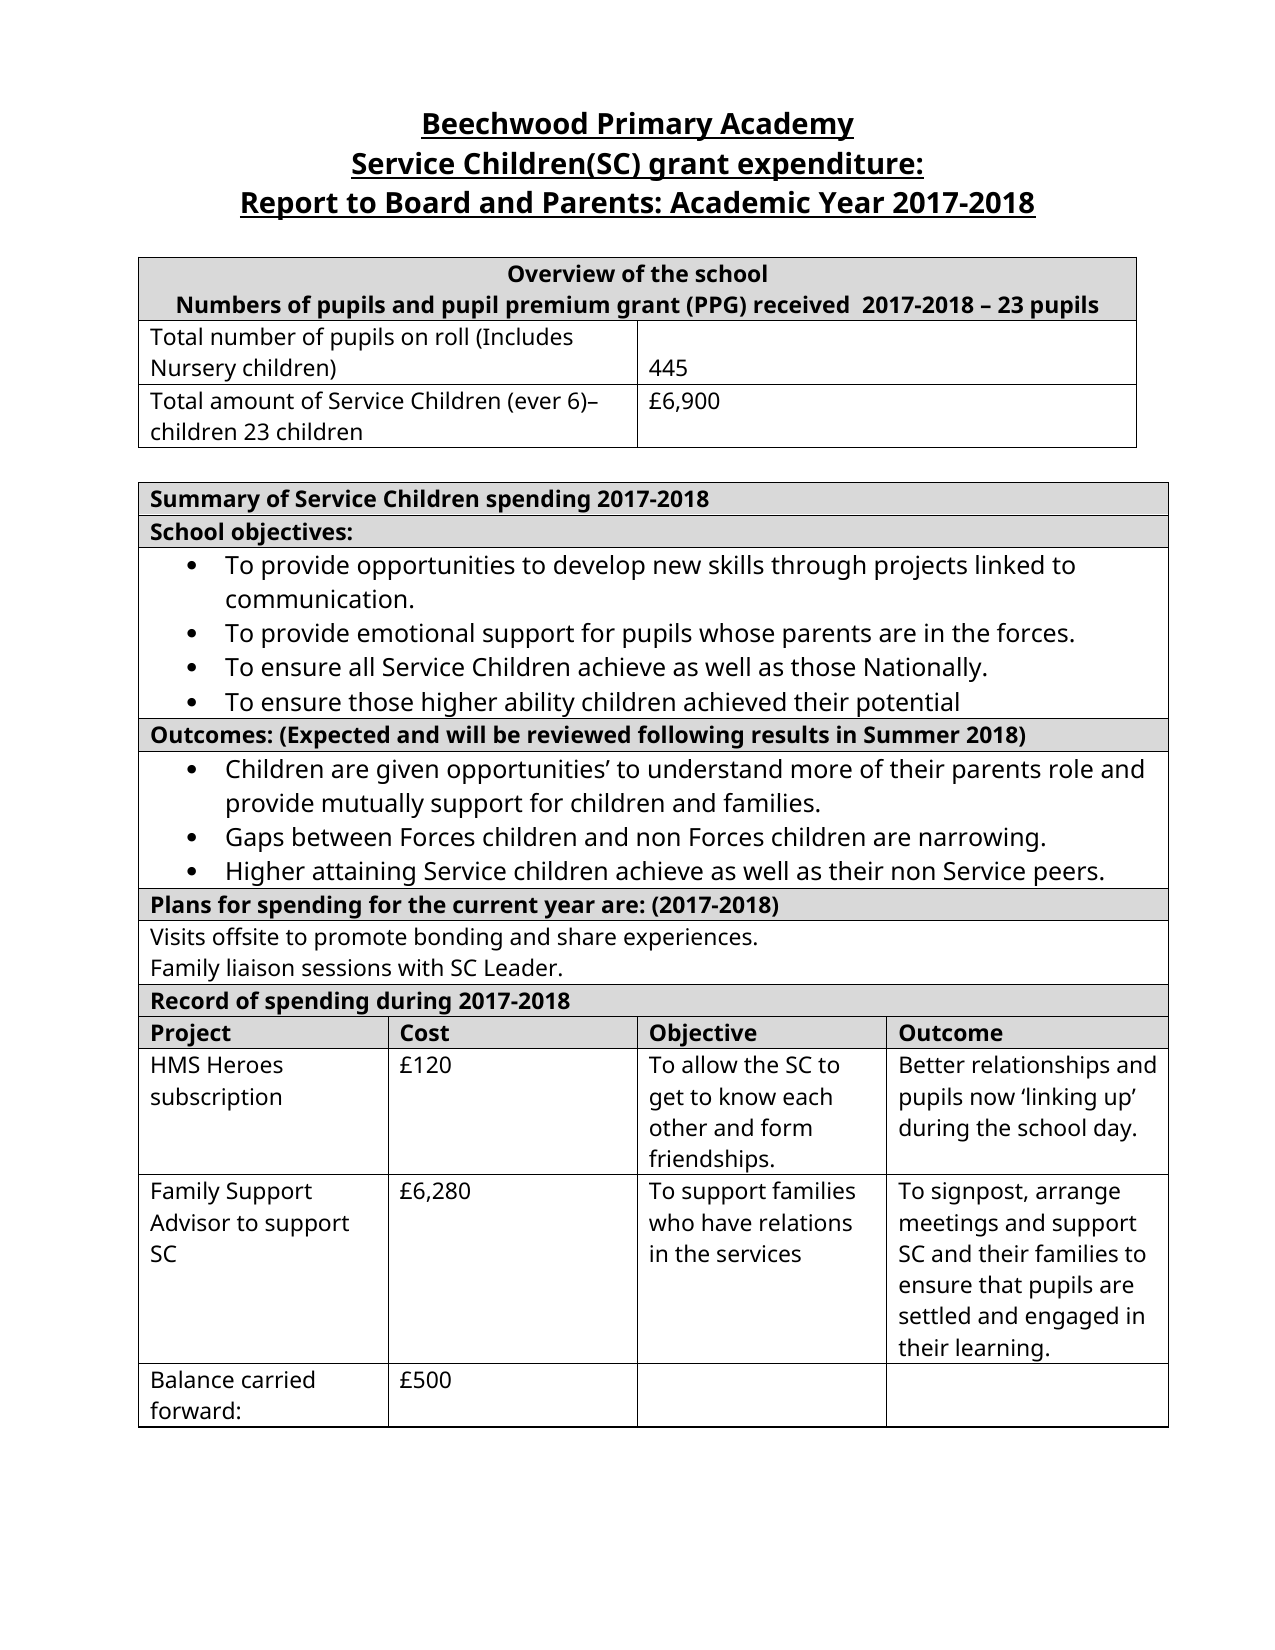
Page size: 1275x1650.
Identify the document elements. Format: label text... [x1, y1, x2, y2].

table_cell Total amount of Service Children (ever 6)– children 23 children [139, 385, 637, 447]
table_cell Outcomes: (Expected and will be reviewed following results in Summer 2018) [139, 719, 1168, 751]
table_header Summary of Service Children spending 2017-2018 [139, 483, 1168, 514]
table_cell To signpost, arrange meetings and support SC and their families to ensure that pupils are settled and engaged in their learning. [887, 1175, 1168, 1363]
table_cell School objectives: [139, 516, 1168, 547]
table_cell Cost [389, 1017, 637, 1048]
table_cell Balance carried forward: [139, 1364, 388, 1426]
table_cell Record of spending during 2017-2018 [139, 985, 1168, 1016]
table_cell HMS Heroes subscription [139, 1049, 388, 1174]
table_cell To provide opportunities to develop new skills through projects linked to communication. To provide emotional support for pupils whose parents are in the forces. To ensure all Service Children achieve as well as those Nationally. To ensure those higher ability children achieved their potential [139, 548, 1168, 718]
table_cell Plans for spending for the current year are: (2017-2018) [139, 889, 1168, 920]
table_cell [887, 1364, 1168, 1426]
table_header Overview of the school Numbers of pupils and pupil premium grant (PPG) received 2017-2018 – 23 pupils [139, 258, 1136, 320]
table_cell Better relationships and pupils now ‘linking up’ during the school day. [887, 1049, 1168, 1174]
text Service Children(SC) grant expenditure: [150, 143, 1125, 183]
table_cell Total number of pupils on roll (Includes Nursery children) [139, 321, 637, 384]
table_cell £500 [389, 1364, 637, 1426]
table_cell £6,280 [389, 1175, 637, 1363]
table_cell £6,900 [638, 385, 1136, 447]
table_cell Family Support Advisor to support SC [139, 1175, 388, 1363]
table_cell To support families who have relations in the services [638, 1175, 886, 1363]
table_cell Project [139, 1017, 388, 1048]
text Beechwood Primary Academy [150, 103, 1125, 143]
text Report to Board and Parents: Academic Year 2017-2018 [150, 183, 1125, 222]
table_cell 445 [638, 321, 1136, 384]
table_cell Visits offsite to promote bonding and share experiences. Family liaison sessions with SC Leader. [139, 921, 1168, 984]
table_cell Children are given opportunities’ to understand more of their parents role and provide mutually support for children and families. Gaps between Forces children and non Forces children are narrowing. Higher attaining Service children achieve as well as their non Service peers. [139, 752, 1168, 888]
table_cell Outcome [887, 1017, 1168, 1048]
table_cell To allow the SC to get to know each other and form friendships. [638, 1049, 886, 1174]
table_cell Objective [638, 1017, 886, 1048]
table_cell [638, 1364, 886, 1426]
table_cell £120 [389, 1049, 637, 1174]
